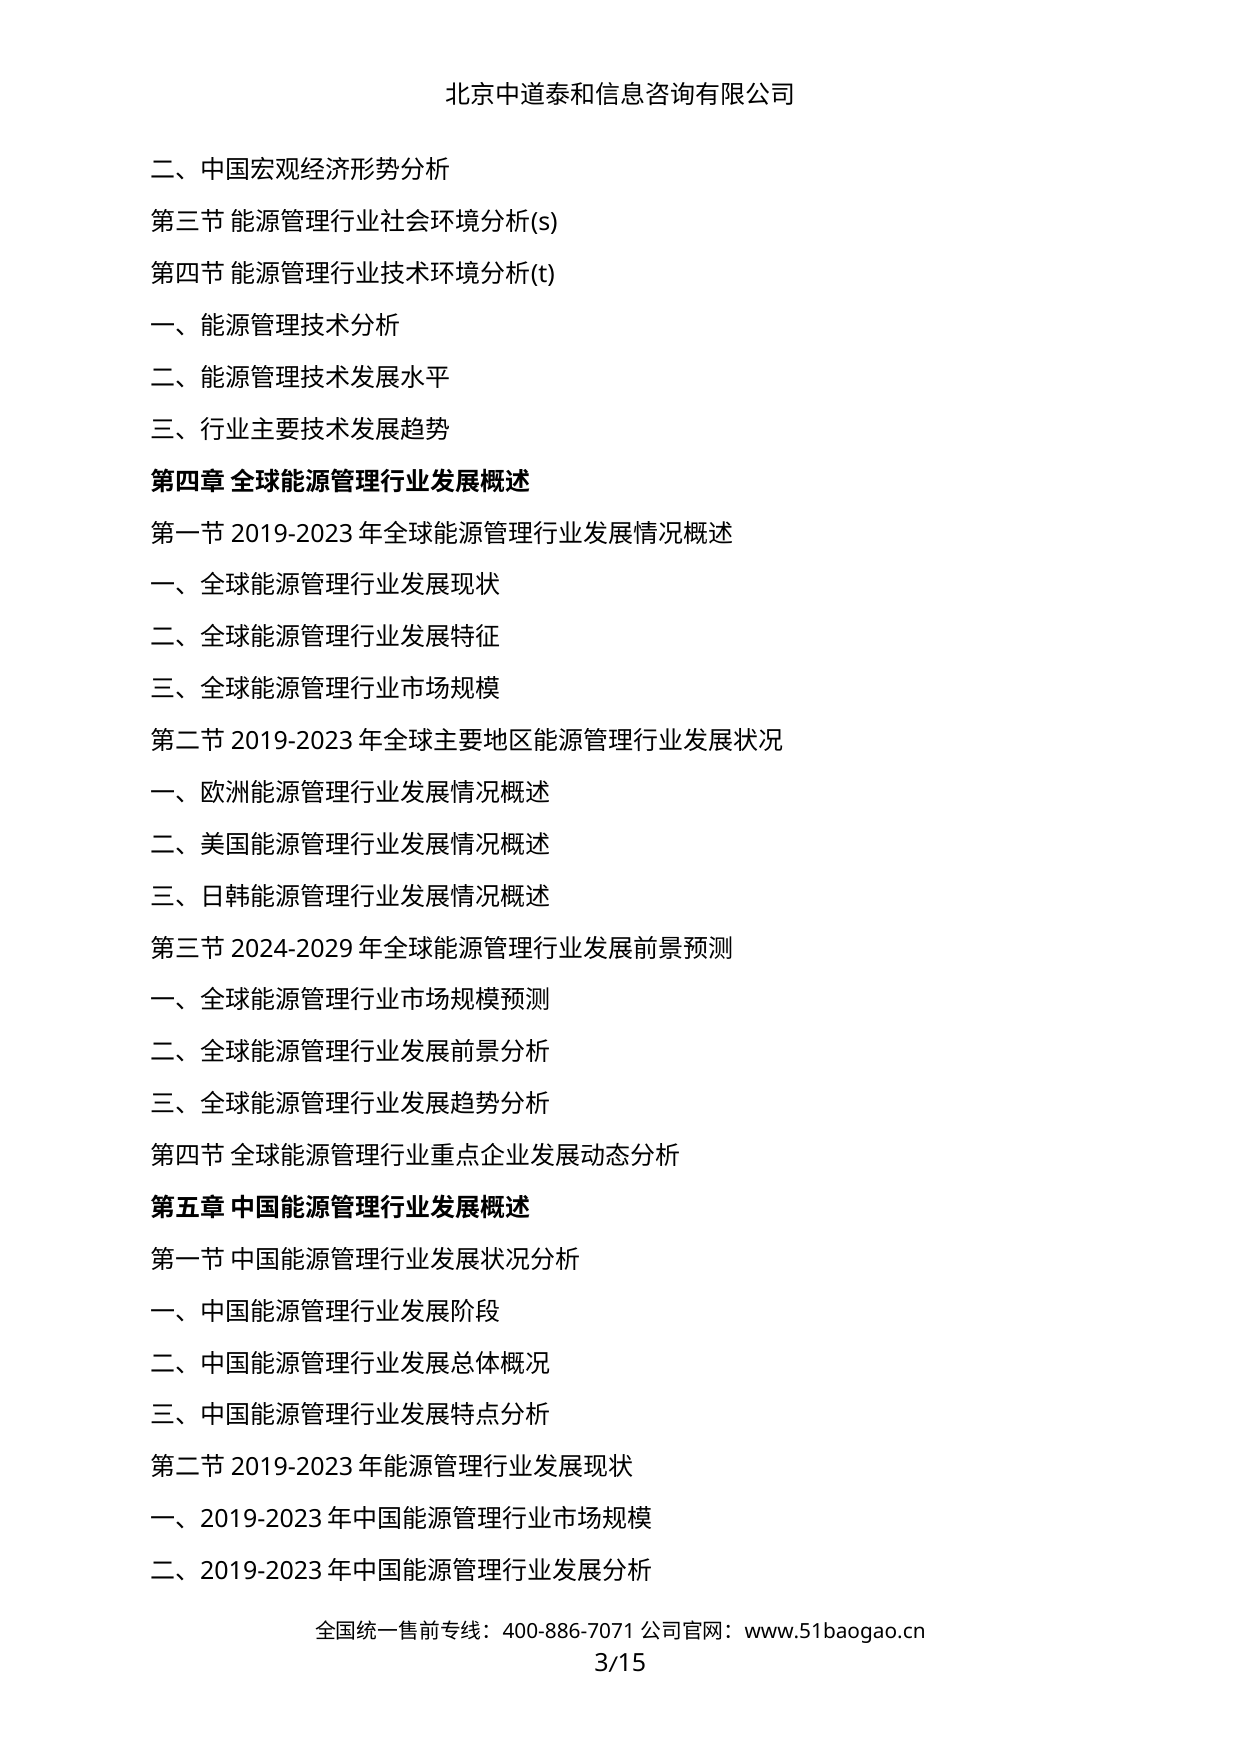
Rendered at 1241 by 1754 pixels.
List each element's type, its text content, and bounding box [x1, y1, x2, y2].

text 三、日韩能源管理行业发展情况概述 [150, 876, 1090, 912]
text 一、2019-2023年中国能源管理行业市场规模 [150, 1499, 1090, 1535]
text 第一节 2019-2023年全球能源管理行业发展情况概述 [150, 513, 1090, 549]
text 一、能源管理技术分析 [150, 306, 1090, 342]
text 三、全球能源管理行业发展趋势分析 [150, 1084, 1090, 1120]
text 第一节 中国能源管理行业发展状况分析 [150, 1239, 1090, 1276]
text 一、中国能源管理行业发展阶段 [150, 1291, 1090, 1327]
text 二、美国能源管理行业发展情况概述 [150, 824, 1090, 861]
text 第四章 全球能源管理行业发展概述 [150, 461, 1090, 497]
text 二、全球能源管理行业发展特征 [150, 617, 1090, 653]
text 三、全球能源管理行业市场规模 [150, 669, 1090, 705]
text 第四节 全球能源管理行业重点企业发展动态分析 [150, 1136, 1090, 1172]
text 第二节 2019-2023年全球主要地区能源管理行业发展状况 [150, 721, 1090, 757]
text 二、能源管理技术发展水平 [150, 357, 1090, 394]
text 二、中国能源管理行业发展总体概况 [150, 1343, 1090, 1379]
text 二、全球能源管理行业发展前景分析 [150, 1032, 1090, 1068]
text 一、全球能源管理行业市场规模预测 [150, 980, 1090, 1016]
text 第三节 能源管理行业社会环境分析(s) [150, 202, 1090, 238]
text 一、全球能源管理行业发展现状 [150, 565, 1090, 601]
text 二、中国宏观经济形势分析 [150, 150, 1090, 186]
text 三、中国能源管理行业发展特点分析 [150, 1395, 1090, 1431]
text 一、欧洲能源管理行业发展情况概述 [150, 772, 1090, 809]
text 第二节 2019-2023年能源管理行业发展现状 [150, 1447, 1090, 1483]
text 第四节 能源管理行业技术环境分析(t) [150, 254, 1090, 290]
text 第五章 中国能源管理行业发展概述 [150, 1187, 1090, 1224]
text 二、2019-2023年中国能源管理行业发展分析 [150, 1551, 1090, 1587]
text 第三节 2024-2029年全球能源管理行业发展前景预测 [150, 928, 1090, 964]
text 三、行业主要技术发展趋势 [150, 409, 1090, 446]
